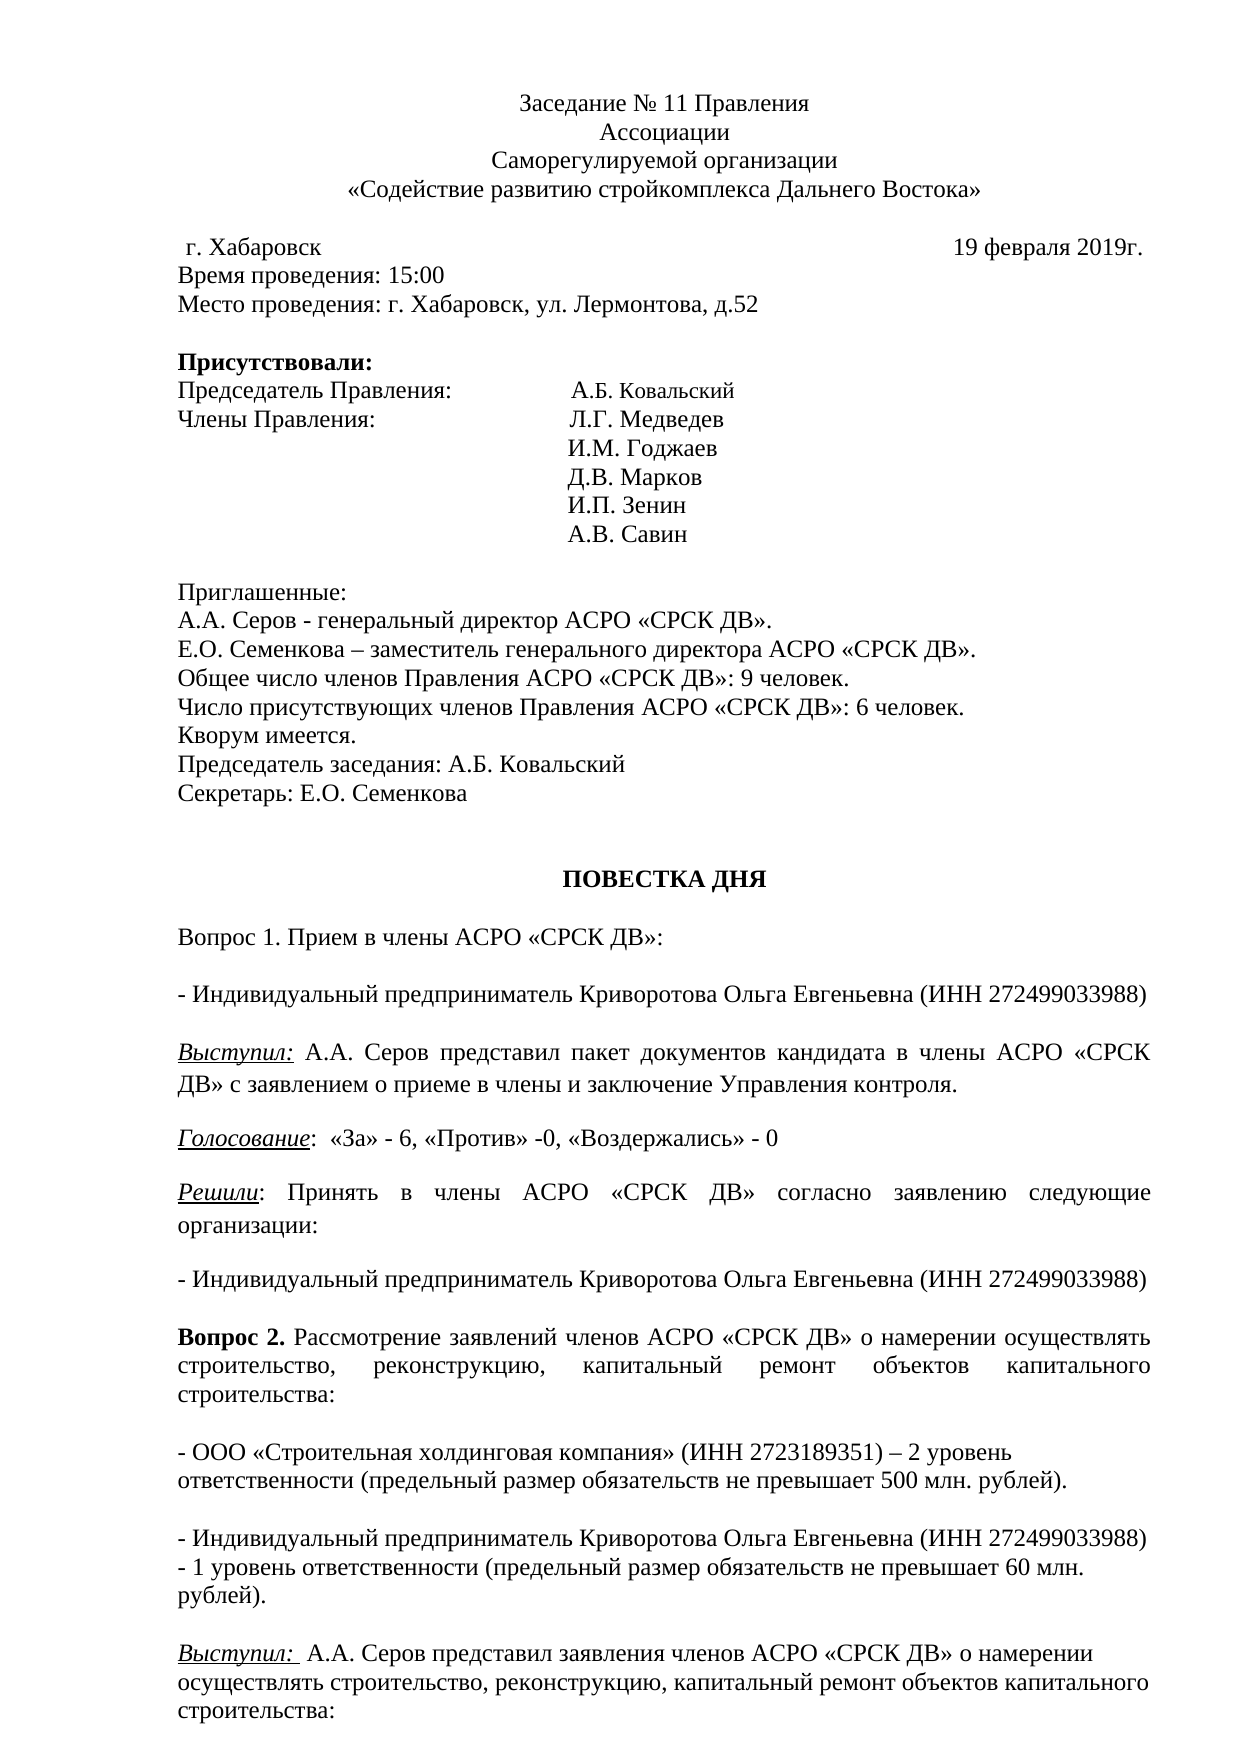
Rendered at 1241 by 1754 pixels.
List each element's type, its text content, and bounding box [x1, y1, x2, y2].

text Е.О. Семенкова – заместитель генерального директора АСРО «СРСК ДВ». [177, 634, 1152, 663]
text Д.В. Марков [561, 462, 1152, 490]
text Секретарь: Е.О. Семенкова [177, 778, 1152, 807]
text Саморегулируемой организации [177, 145, 1152, 174]
text А.В. Савин [561, 519, 1152, 548]
text Выступил: А.А. Серов представил заявления членов АСРО «СРСК ДВ» о намерении осуществлять строительство, реконструкцию, капитальный ремонт объектов капитального строительства: [177, 1638, 1152, 1724]
text Председатель заседания: А.Б. Ковальский [177, 749, 1152, 778]
text Число присутствующих членов Правления АСРО «СРСК ДВ»: 6 человек. [177, 692, 1152, 720]
text - ООО «Строительная холдинговая компания» (ИНН 2723189351) – 2 уровень ответственности (предельный размер обязательств не превышает 500 млн. рублей). [177, 1437, 1152, 1494]
text Ассоциации [177, 117, 1152, 145]
text А.А. Серов - генеральный директор АСРО «СРСК ДВ». [177, 605, 1152, 634]
text Вопрос 2. Рассмотрение заявлений членов АСРО «СРСК ДВ» о намерении осуществлять строительство, реконструкцию, капитальный ремонт объектов капитального строительства: [177, 1322, 1152, 1408]
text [177, 1523, 1152, 1609]
text Решили: Принять в члены АСРО «СРСК ДВ» согласно заявлению следующие организации: [177, 1177, 1152, 1239]
text И.П. Зенин [561, 490, 1152, 519]
text Заседание № 11 Правления [177, 88, 1152, 117]
text Члены Правления: Л.Г. Медведев [177, 404, 1152, 433]
text Присутствовали: [177, 347, 1152, 375]
text Общее число членов Правления АСРО «СРСК ДВ»: 9 человек. [177, 663, 1152, 692]
text Кворум имеется. [177, 720, 1152, 749]
text Вопрос 1. Прием в члены АСРО «СРСК ДВ»: [177, 922, 1152, 950]
text «Содействие развитию стройкомплекса Дальнего Востока» [177, 174, 1152, 203]
text Место проведения: г. Хабаровск, ул. Лермонтова, д.52 [177, 289, 1152, 318]
text И.М. Годжаев [561, 433, 1152, 462]
text г. Хабаровск 19 февраля 2019г. [177, 232, 1152, 260]
text Время проведения: 15:00 [177, 260, 1152, 289]
text Председатель Правления: А.Б. Ковальский [177, 375, 1152, 404]
text Выступил: А.А. Серов представил пакет документов кандидата в члены АСРО «СРСК ДВ» с заявлением о приеме в члены и заключение Управления контроля. [177, 1037, 1152, 1098]
text ПОВЕСТКА ДНЯ [177, 864, 1152, 893]
text Приглашенные: [177, 577, 1152, 605]
text - Индивидуальный предприниматель Криворотова Ольга Евгеньевна (ИНН 272499033988) [177, 1264, 1152, 1293]
text - Индивидуальный предприниматель Криворотова Ольга Евгеньевна (ИНН 272499033988) [177, 979, 1152, 1008]
text Голосование: «За» - 6, «Против» -0, «Воздержались» - 0 [177, 1123, 1152, 1152]
